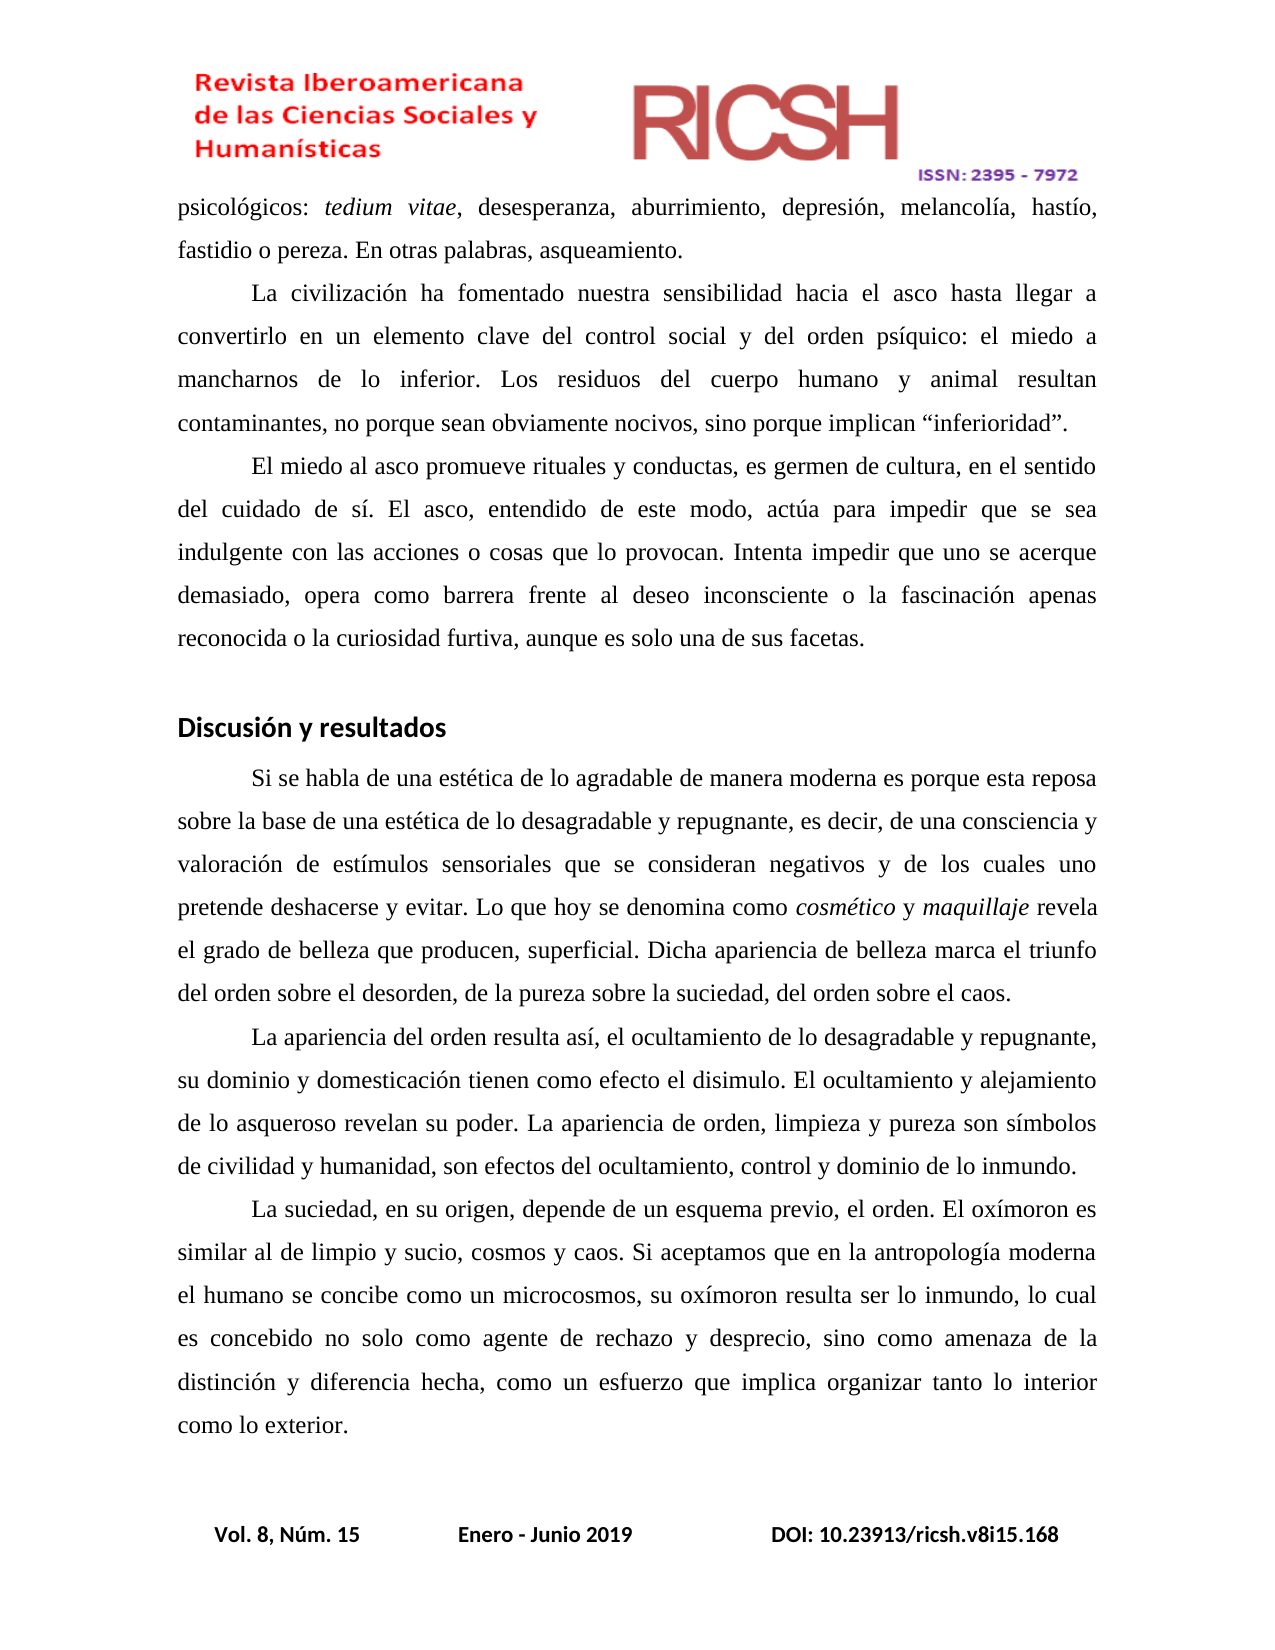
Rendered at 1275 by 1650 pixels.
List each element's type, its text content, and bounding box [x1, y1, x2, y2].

text Discusión y resultados [177, 709, 1098, 745]
text La civilización ha fomentado nuestra sensibilidad hacia el asco hasta llegar a convertirlo en un elemento clave del control social y del orden psíquico: el miedo a mancharnos de lo inferior. Los residuos del cuerpo humano y animal resultan contaminantes, no porque sean obviamente nocivos, sino porque implican “inferioridad”. [177, 278, 1098, 436]
text Si se habla de una estética de lo agradable de manera moderna es porque esta reposa sobre la base de una estética de lo desagradable y repugnante, es decir, de una consciencia y valoración de estímulos sensoriales que se consideran negativos y de los cuales uno pretende deshacerse y evitar. Lo que hoy se denomina como cosmético y maquillaje revela el grado de belleza que producen, superficial. Dicha apariencia de belleza marca el triunfo del orden sobre el desorden, de la pureza sobre la suciedad, del orden sobre el caos. [177, 763, 1098, 1007]
text El miedo al asco promueve rituales y conductas, es germen de cultura, en el sentido del cuidado de sí. El asco, entendido de este modo, actúa para impedir que se sea indulgente con las acciones o cosas que lo provocan. Intenta impedir que uno se acerque demasiado, opera como barrera frente al deseo inconsciente o la fascinación apenas reconocida o la curiosidad furtiva, aunque es solo una de sus facetas. [177, 451, 1098, 652]
picture [194, 73, 1081, 183]
text La apariencia del orden resulta así, el ocultamiento de lo desagradable y repugnante, su dominio y domesticación tienen como efecto el disimulo. El ocultamiento y alejamiento de lo asqueroso revelan su poder. La apariencia de orden, limpieza y pureza son símbolos de civilidad y humanidad, son efectos del ocultamiento, control y dominio de lo inmundo. [177, 1022, 1098, 1180]
text La suciedad, en su origen, depende de un esquema previo, el orden. El oxímoron es similar al de limpio y sucio, cosmos y caos. Si aceptamos que en la antropología moderna el humano se concibe como un microcosmos, su oxímoron resulta ser lo inmundo, lo cual es concebido no solo como agente de rechazo y desprecio, sino como amenaza de la distinción y diferencia hecha, como un esfuerzo que implica organizar tanto lo interior como lo exterior. [177, 1194, 1098, 1438]
